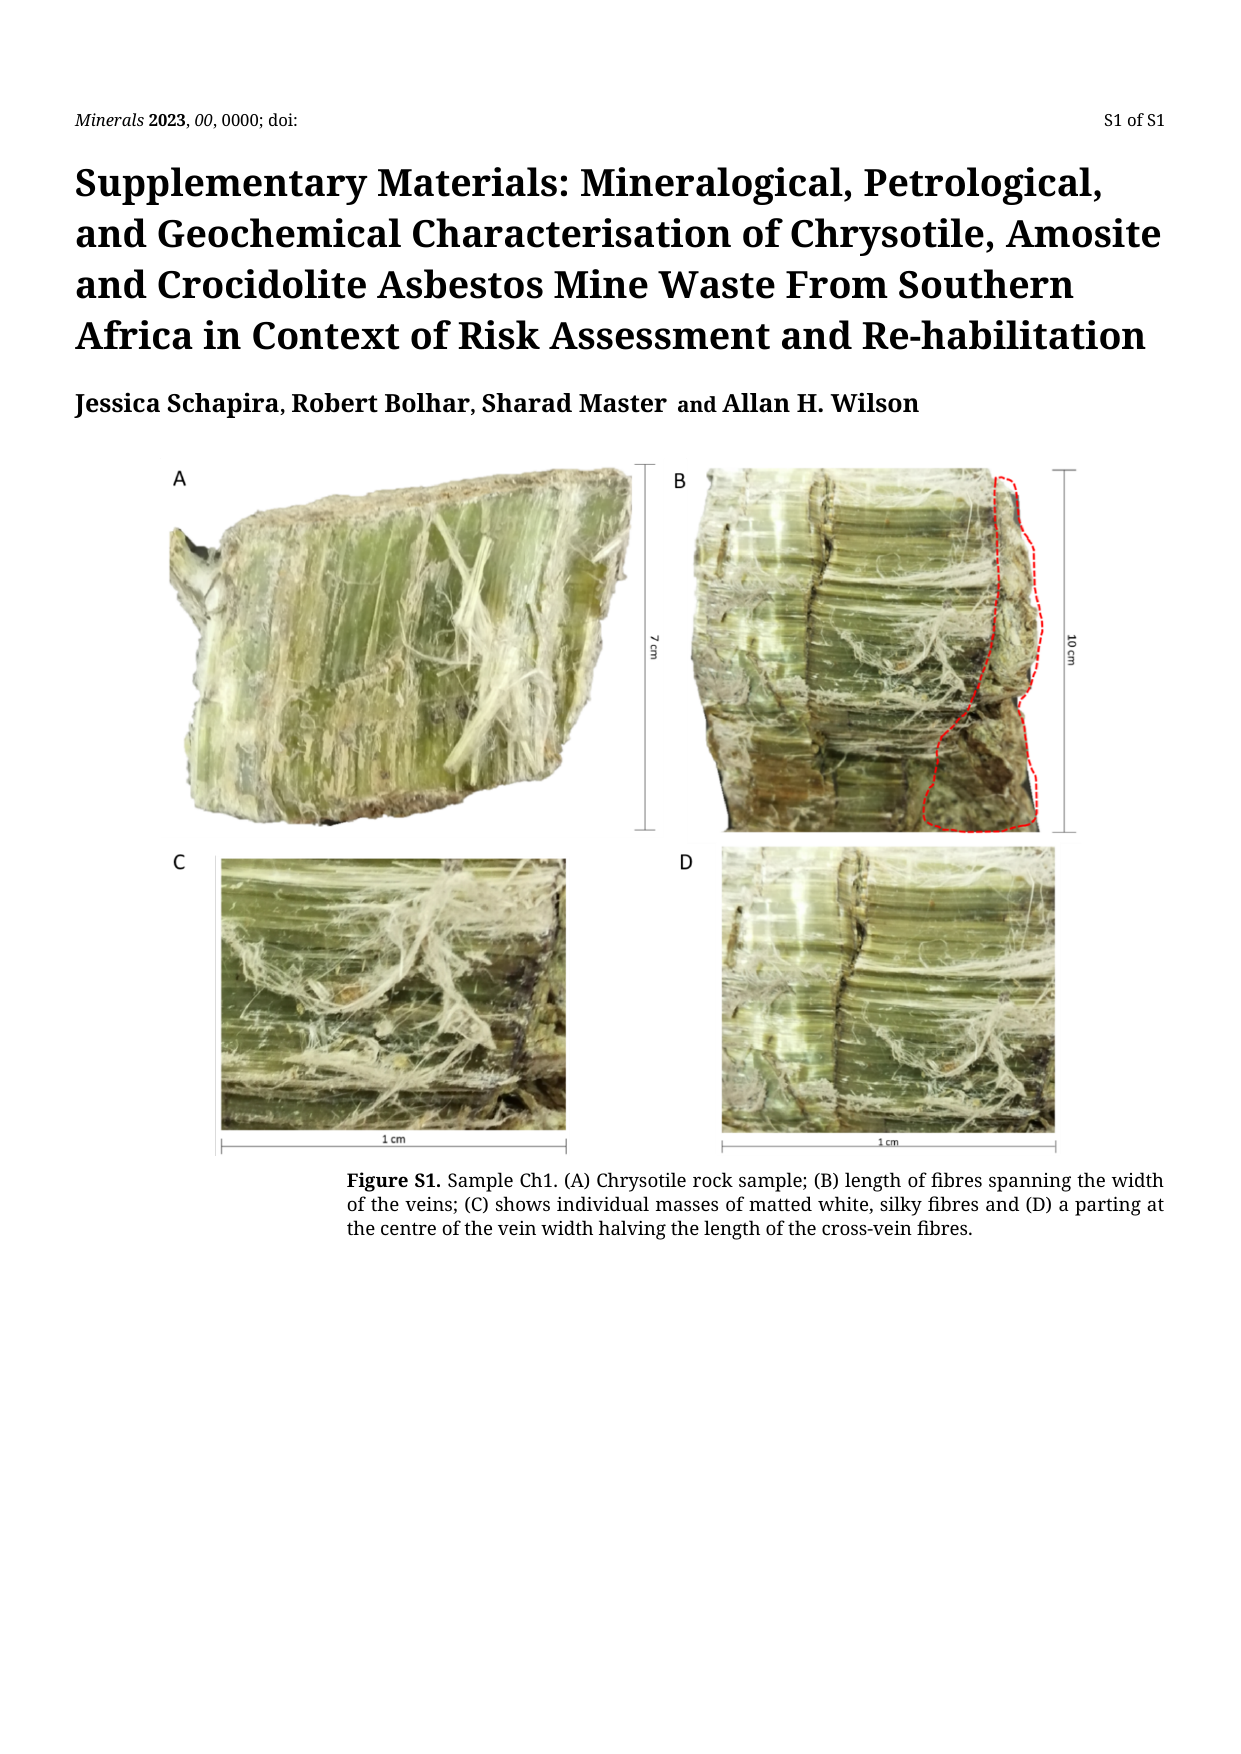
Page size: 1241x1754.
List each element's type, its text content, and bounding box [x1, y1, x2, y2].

text Figure S1. Sample Ch1. (A) Chrysotile rock sample; (B) length of fibres spanning the width of the veins; (C) shows individual masses of matted white, silky fibres and (D) a parting at the centre of the vein width halving the length of the cross-vein fibres. [347, 1168, 1165, 1241]
text Jessica Schapira, Robert Bolhar, Sharad Master and Allan H. Wilson [75, 385, 1165, 419]
picture [158, 457, 1082, 1156]
title Supplementary Materials: Mineralogical, Petrological, and Geochemical Characterisation of Chrysotile, Amosite and Crocidolite Asbestos Mine Waste From Southern Africa in Context of Risk Assessment and Re-habilitation [75, 156, 1165, 360]
